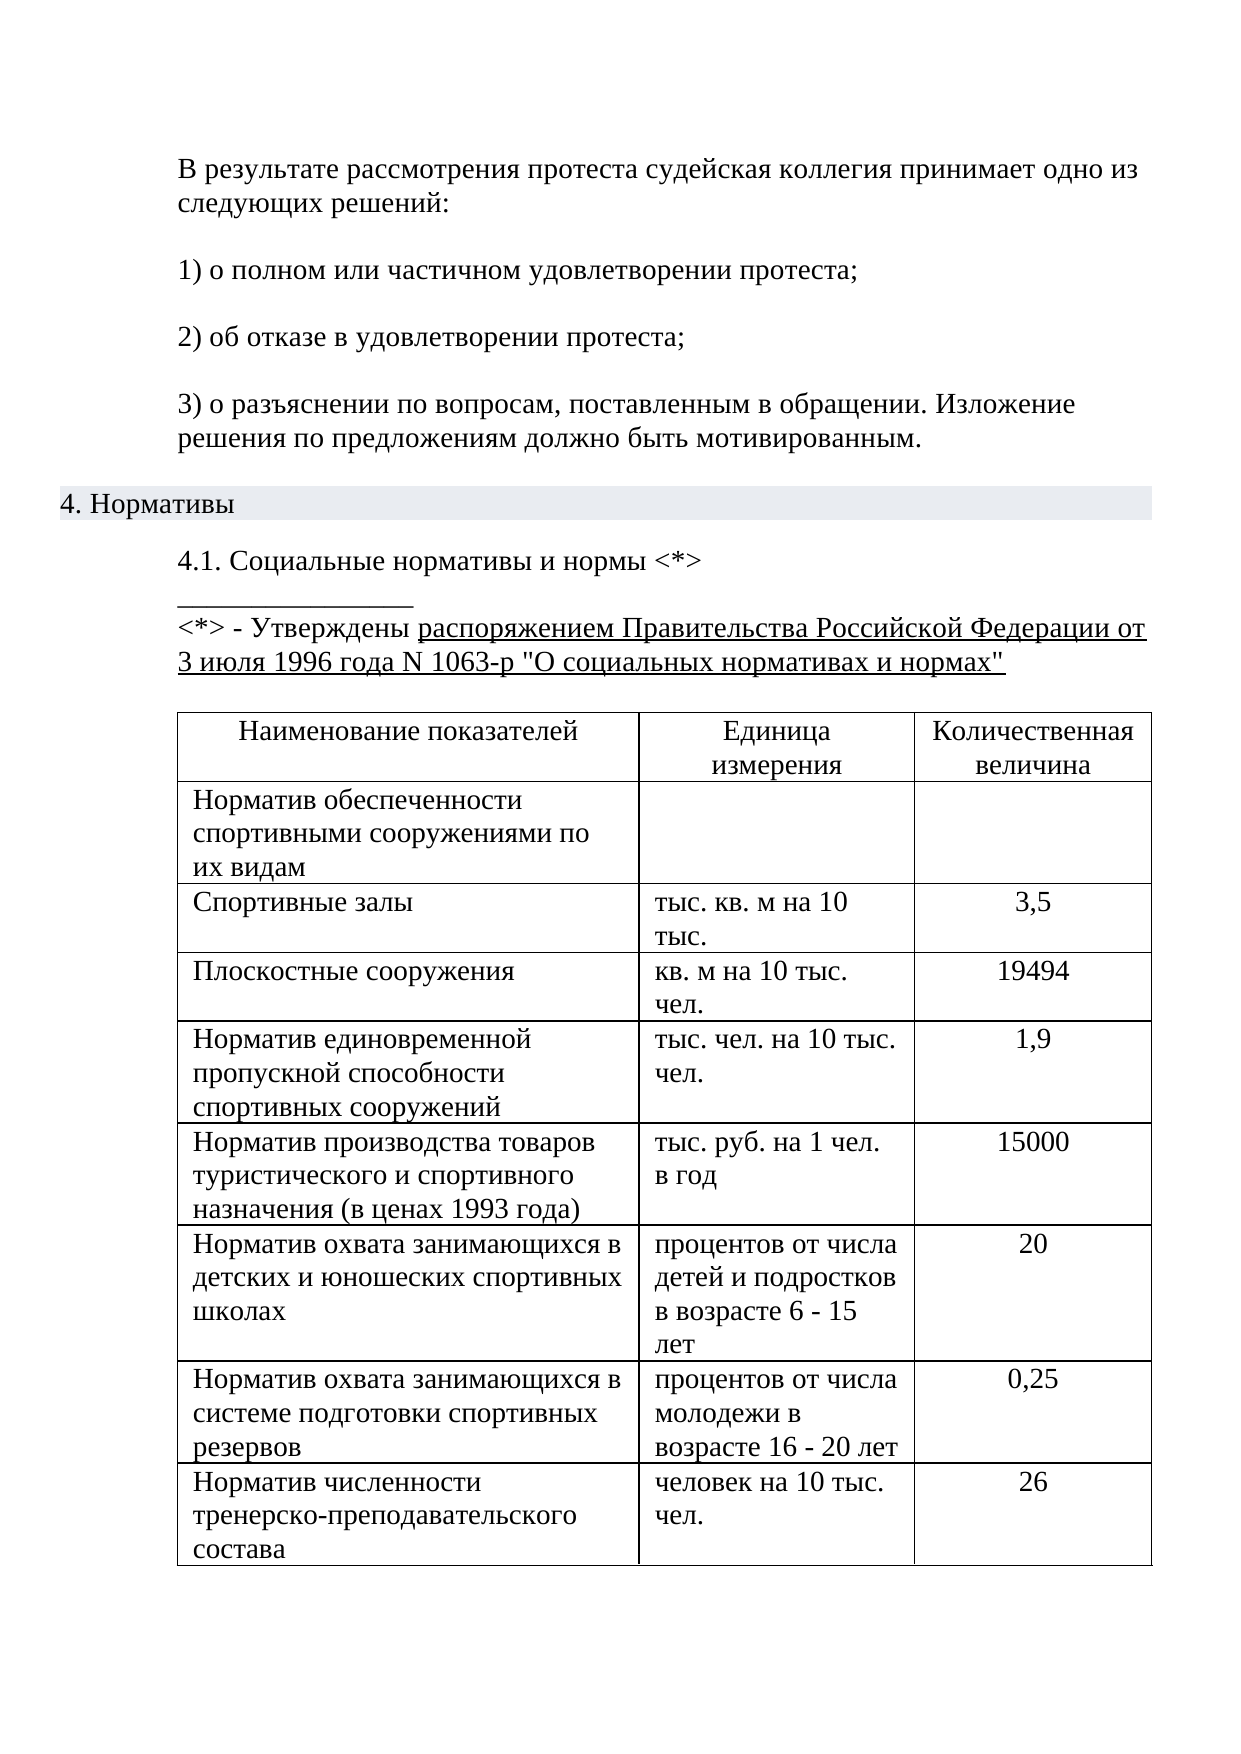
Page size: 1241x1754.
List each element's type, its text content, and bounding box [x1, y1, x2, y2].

table_cell 20 [915, 1226, 1151, 1360]
table_cell Норматив охвата занимающихся в системе подготовки спортивных резервов [178, 1362, 638, 1462]
table_cell 19494 [915, 953, 1151, 1020]
table_cell Наименование показателей [178, 713, 638, 781]
table_cell 26 [915, 1464, 1151, 1564]
text 4.1. Социальные нормативы и нормы <*> ________________ [177, 543, 1152, 610]
table_cell Норматив производства товаров туристического и спортивного назначения (в ценах 1993 года) [178, 1124, 638, 1224]
table_cell процентов от числа детей и подростков в возрасте 6 - 15 лет [640, 1226, 914, 1360]
table_cell 3,5 [915, 884, 1151, 951]
table_cell Норматив единовременной пропускной способности спортивных сооружений [178, 1022, 638, 1122]
table_cell Плоскостные сооружения [178, 953, 638, 1020]
table_cell тыс. руб. на 1 чел. в год [640, 1124, 914, 1224]
table_cell Норматив охвата занимающихся в детских и юношеских спортивных школах [178, 1226, 638, 1360]
table_cell [640, 782, 914, 883]
table_cell тыс. чел. на 10 тыс. чел. [640, 1022, 914, 1122]
table_cell [915, 782, 1151, 883]
table_cell 15000 [915, 1124, 1151, 1224]
table_cell кв. м на 10 тыс. чел. [640, 953, 914, 1020]
text 4. Нормативы [60, 486, 1152, 520]
table_cell 0,25 [915, 1362, 1151, 1462]
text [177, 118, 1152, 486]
table_cell 1,9 [915, 1022, 1151, 1122]
table_cell процентов от числа молодежи в возрасте 16 - 20 лет [640, 1362, 914, 1462]
table_cell Спортивные залы [178, 884, 638, 951]
table_cell тыс. кв. м на 10 тыс. [640, 884, 914, 951]
text <*> - Утверждены распоряжением Правительства Российской Федерации от 3 июля 1996 года N 1063-р "О социальных нормативах и нормах" [177, 610, 1152, 710]
table_cell Единица измерения [640, 713, 914, 781]
table_cell Норматив численности тренерско-преподавательского состава [178, 1464, 638, 1564]
table_cell Количественная величина [915, 713, 1151, 781]
table_cell человек на 10 тыс. чел. [640, 1464, 914, 1564]
table_cell Норматив обеспеченности спортивными сооружениями по их видам [178, 782, 638, 883]
